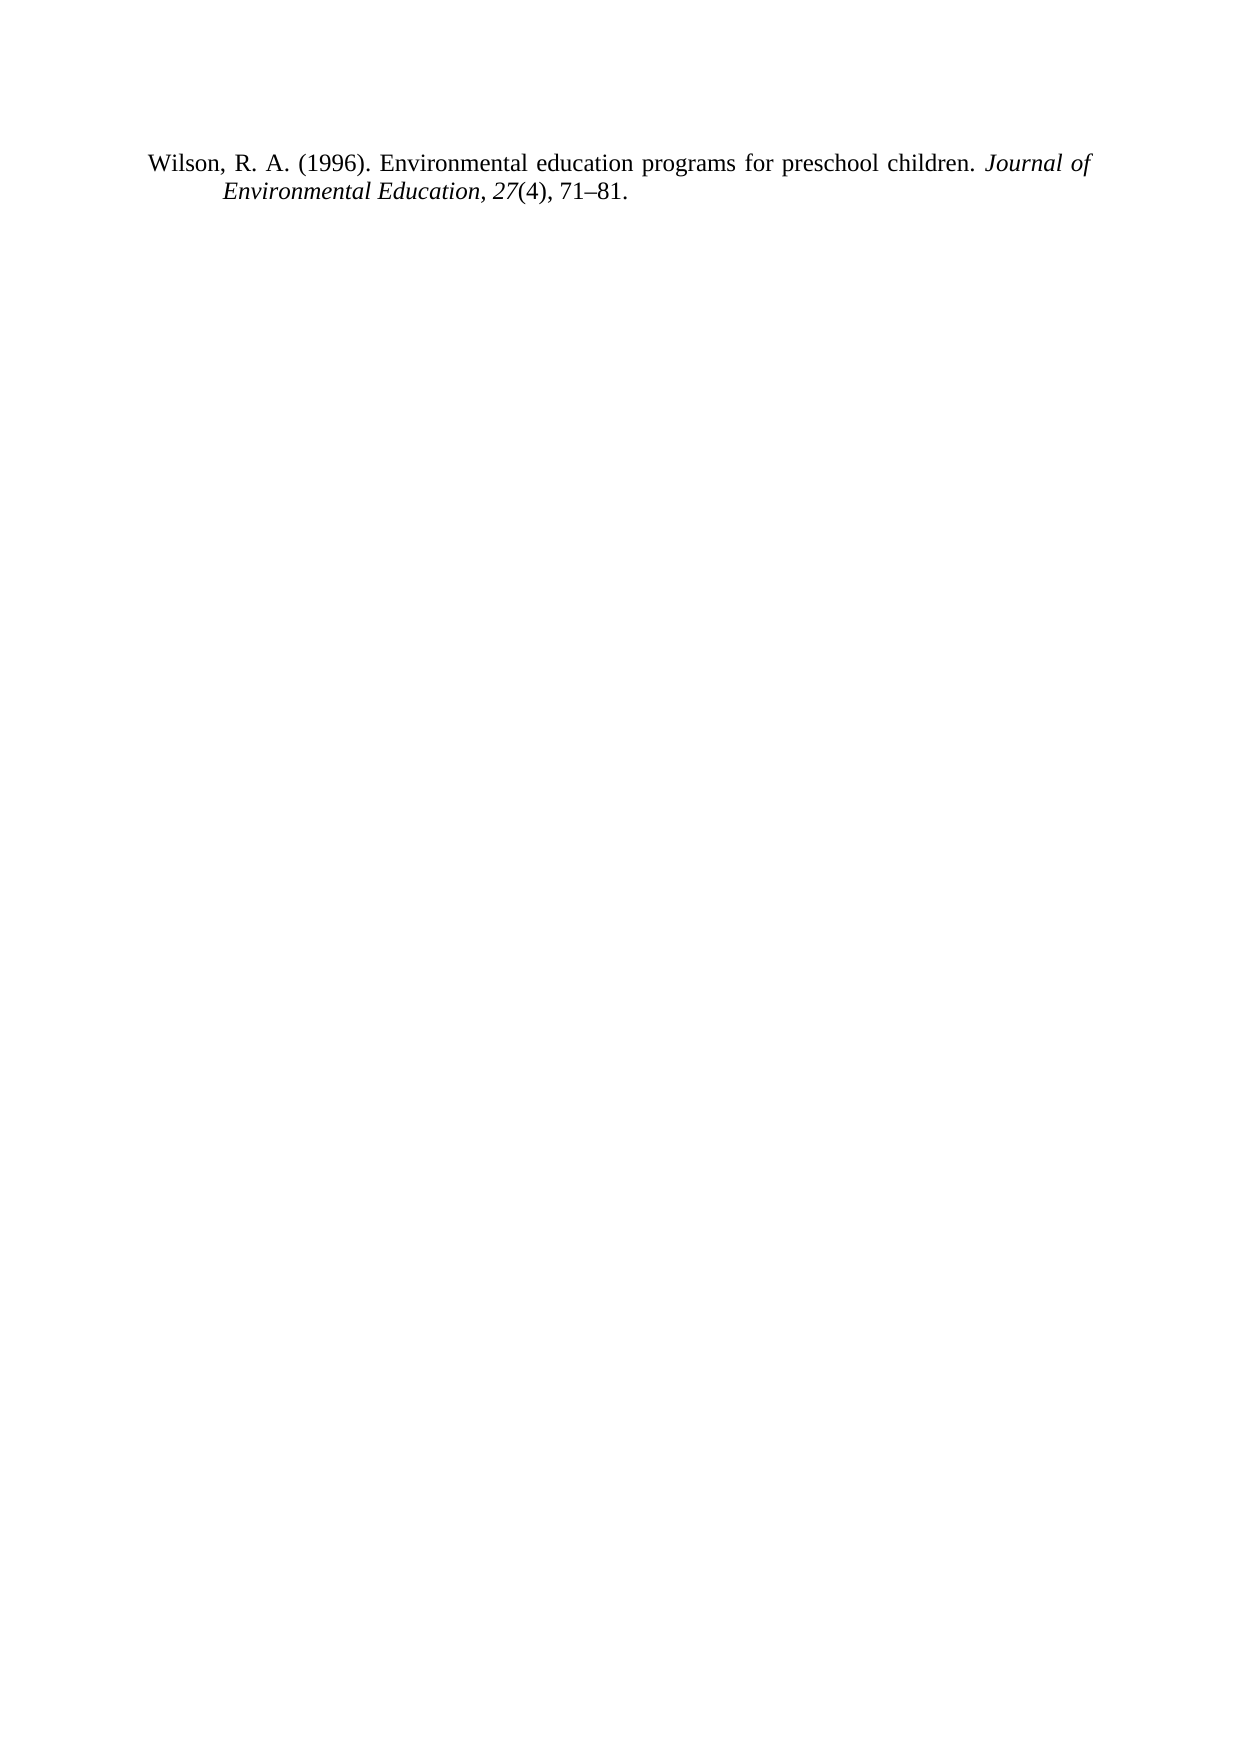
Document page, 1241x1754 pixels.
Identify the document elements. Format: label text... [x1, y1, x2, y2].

text Wilson, R. A. (1996). Environmental education programs for preschool children. Journal of Environmental Education, 27(4), 71–81. [148, 148, 1093, 205]
